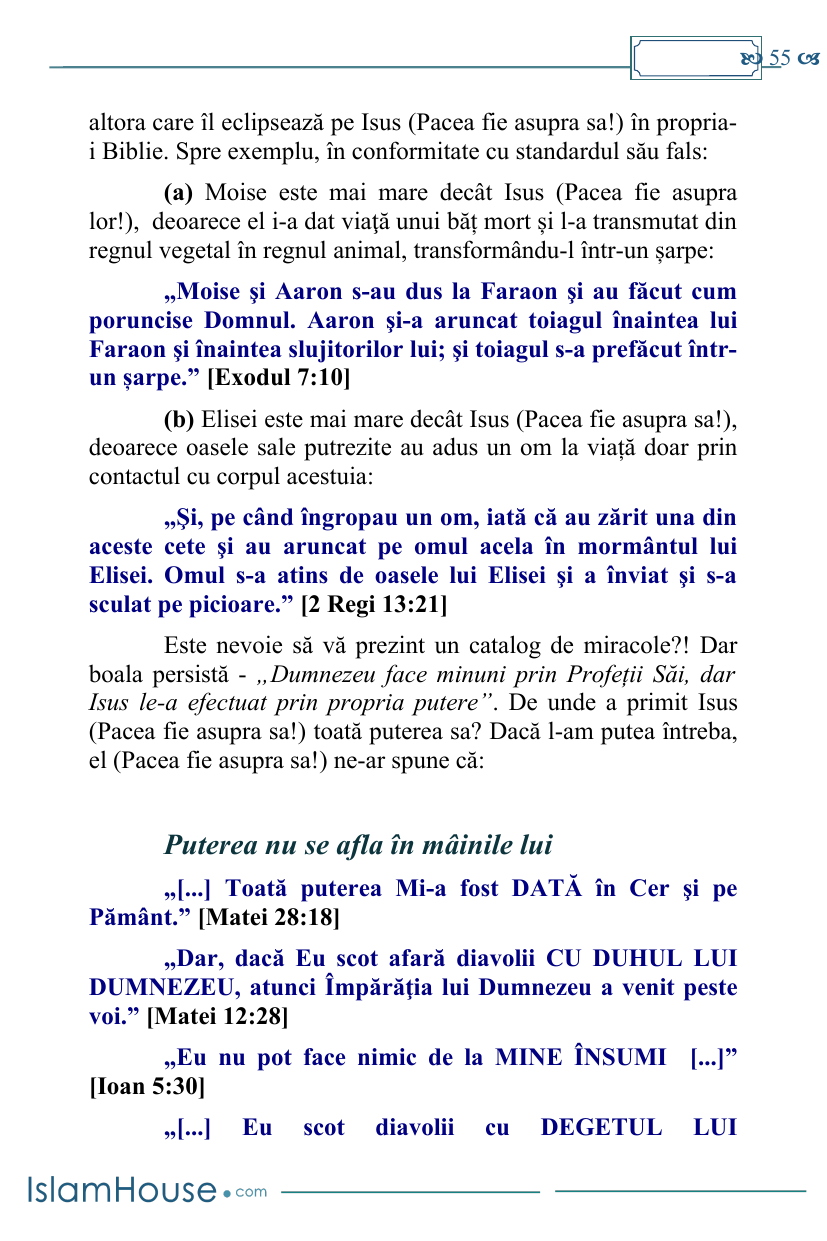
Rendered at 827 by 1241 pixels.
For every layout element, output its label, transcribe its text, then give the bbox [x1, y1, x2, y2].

text „Şi, pe când îngropau un om, iată că au zărit una din aceste cete şi au aruncat pe omul acela în mormântul lui Elisei. Omul s-a atins de oasele lui Elisei şi a înviat şi s-a sculat pe picioare.” [2 Regi 13:21] [89, 502, 738, 617]
text (b) Elisei este mai mare decât Isus (Pacea fie asupra sa!), deoarece oasele sale putrezite au adus un om la viață doar prin contactul cu corpul acestuia: [89, 404, 738, 490]
picture [20, 1171, 541, 1209]
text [89, 107, 738, 165]
picture [548, 1170, 807, 1208]
text „Moise şi Aaron s-au dus la Faraon şi au făcut cum poruncise Domnul. Aaron şi-a aruncat toiagul înaintea lui Faraon şi înaintea slujitorilor lui; şi toiagul s-a prefăcut într-un șarpe.” [Exodul 7:10] [89, 276, 738, 391]
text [89, 1112, 738, 1141]
text Este nevoie să vă prezint un catalog de miracole?! Dar boala persistă - „Dumnezeu face minuni prin Profeții Săi, dar Isus le-a efectuat prin propria putere”. De unde a primit Isus (Pacea fie asupra sa!) toată puterea sa? Dacă l-am putea întreba, el (Pacea fie asupra sa!) ne-ar spune că: [89, 630, 738, 774]
text „Dar, dacă Eu scot afară diavolii CU DUHUL LUI DUMNEZEU, atunci Împărăţia lui Dumnezeu a venit peste voi.” [Matei 12:28] [89, 943, 738, 1030]
text Puterea nu se afla în mâinile lui [89, 827, 738, 861]
text „Eu nu pot face nimic de la MINE ÎNSUMI [...]” [Ioan 5:30] [89, 1042, 738, 1100]
text „[...] Toată puterea Mi-a fost DATĂ în Cer şi pe Pământ.” [Matei 28:18] [89, 873, 738, 931]
text (a) Moise este mai mare decât Isus (Pacea fie asupra lor!), deoarece el i-a dat viaţă unui băț mort și l-a transmutat din regnul vegetal în regnul animal, transformându-l într-un șarpe: [89, 177, 738, 264]
